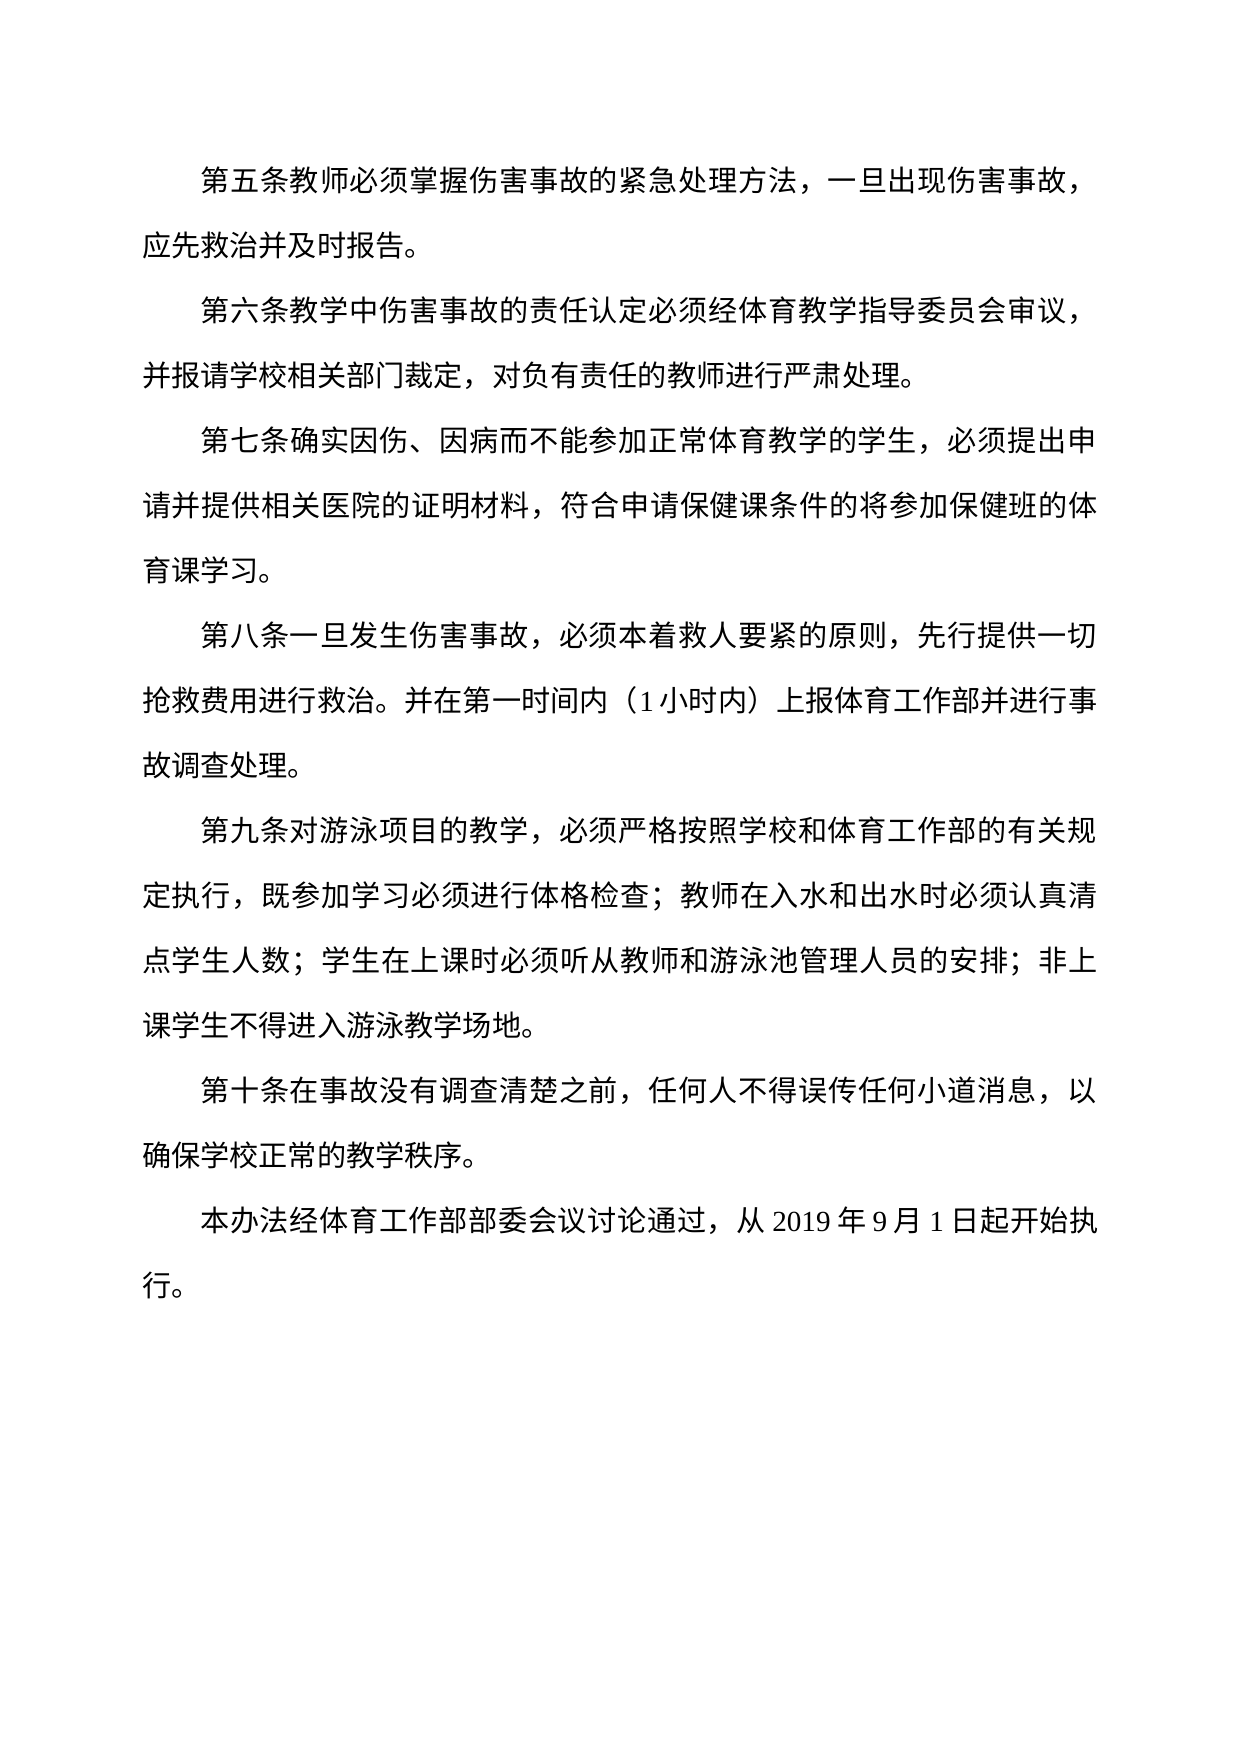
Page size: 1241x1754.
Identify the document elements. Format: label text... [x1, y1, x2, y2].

text 第九条对游泳项目的教学，必须严格按照学校和体育工作部的有关规定执行，既参加学习必须进行体格检查；教师在入水和出水时必须认真清点学生人数；学生在上课时必须听从教师和游泳池管理人员的安排；非上课学生不得进入游泳教学场地。 [142, 796, 1098, 1056]
text 第十条在事故没有调查清楚之前，任何人不得误传任何小道消息，以确保学校正常的教学秩序。 [142, 1056, 1098, 1186]
text 第八条一旦发生伤害事故，必须本着救人要紧的原则，先行提供一切抢救费用进行救治。并在第一时间内（1小时内）上报体育工作部并进行事故调查处理。 [142, 601, 1098, 796]
text 第六条教学中伤害事故的责任认定必须经体育教学指导委员会审议，并报请学校相关部门裁定，对负有责任的教师进行严肃处理。 [142, 276, 1098, 406]
text 第五条教师必须掌握伤害事故的紧急处理方法，一旦出现伤害事故，应先救治并及时报告。 [142, 146, 1098, 276]
text 第七条确实因伤、因病而不能参加正常体育教学的学生，必须提出申请并提供相关医院的证明材料，符合申请保健课条件的将参加保健班的体育课学习。 [142, 406, 1098, 601]
text 本办法经体育工作部部委会议讨论通过，从2019年9月1日起开始执行。 [142, 1186, 1098, 1316]
